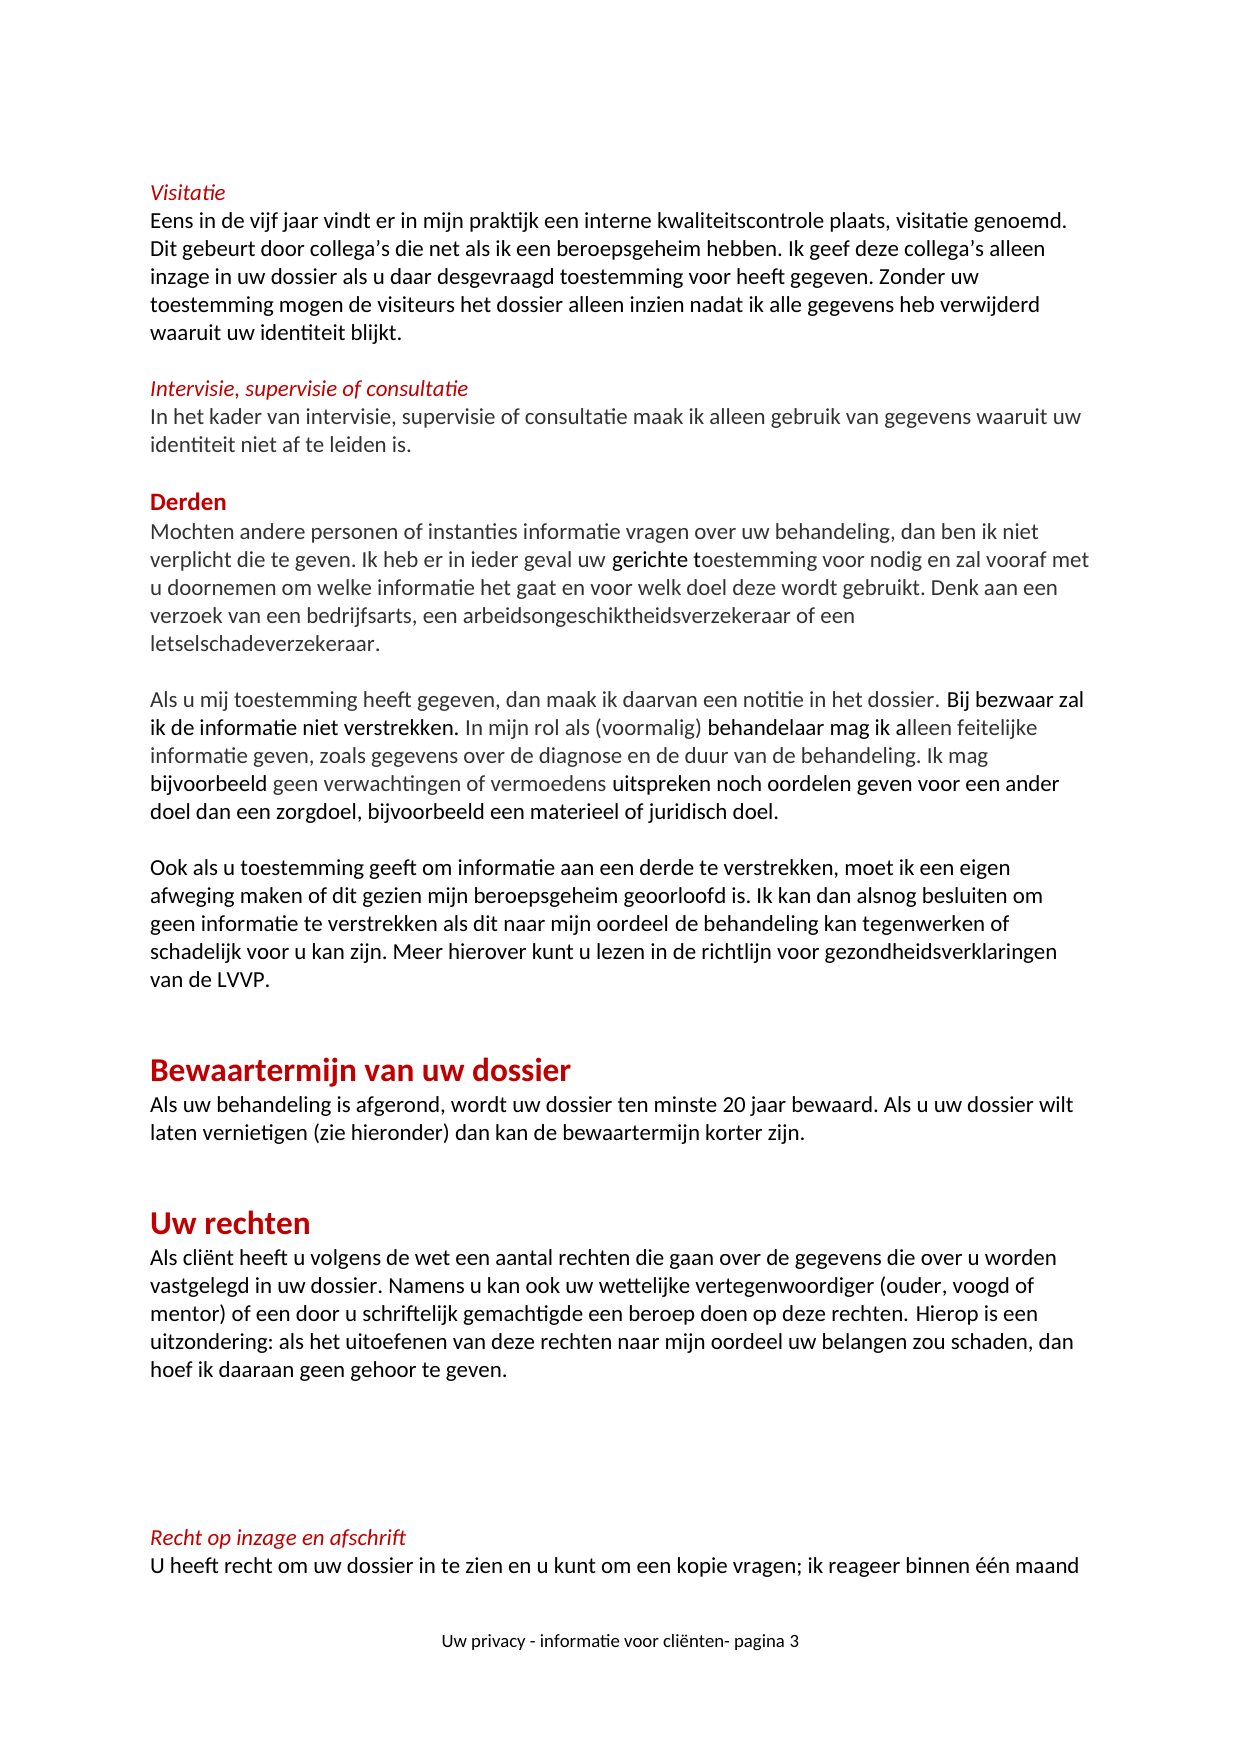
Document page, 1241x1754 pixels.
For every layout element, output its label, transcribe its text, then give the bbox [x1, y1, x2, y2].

text Als u mij toestemming heeft gegeven, dan maak ik daarvan een notitie in het dossier. Bij bezwaar zal ik de informatie niet verstrekken. In mijn rol als (voormalig) behandelaar mag ik alleen feitelijke informatie geven, zoals gegevens over de diagnose en de duur van de behandeling. Ik mag bijvoorbeeld geen verwachtingen of vermoedens uitspreken noch oordelen geven voor een ander doel dan een zorgdoel, bijvoorbeeld een materieel of juridisch doel. [150, 685, 1090, 825]
text Bewaartermijn van uw dossier [150, 1049, 1090, 1090]
text Als cliënt heeft u volgens de wet een aantal rechten die gaan over de gegevens die over u worden vastgelegd in uw dossier. Namens u kan ook uw wettelijke vertegenwoordiger (ouder, voogd of mentor) of een door u schriftelijk gemachtigde een beroep doen op deze rechten. Hierop is een uitzondering: als het uitoefenen van deze rechten naar mijn oordeel uw belangen zou schaden, dan hoef ik daaraan geen gehoor te geven. [150, 1243, 1090, 1383]
text Intervisie, supervisie of consultatie In het kader van intervisie, supervisie of consultatie maak ik alleen gebruik van gegevens waaruit uw identiteit niet af te leiden is. [150, 374, 1090, 486]
text Ook als u toestemming geeft om informatie aan een derde te verstrekken, moet ik een eigen afweging maken of dit gezien mijn beroepsgeheim geoorloofd is. Ik kan dan alsnog besluiten om geen informatie te verstrekken als dit naar mijn oordeel de behandeling kan tegenwerken of schadelijk voor u kan zijn. Meer hierover kunt u lezen in de richtlijn voor gezondheidsverklaringen van de LVVP. [150, 853, 1090, 993]
text Visitatie Eens in de vijf jaar vindt er in mijn praktijk een interne kwaliteitscontrole plaats, visitatie genoemd. Dit gebeurt door collega’s die net als ik een beroepsgeheim hebben. Ik geef deze collega’s alleen inzage in uw dossier als u daar desgevraagd toestemming voor heeft gegeven. Zonder uw toestemming mogen de visiteurs het dossier alleen inzien nadat ik alle gegevens heb verwijderd waaruit uw identiteit blijkt. [150, 178, 1090, 346]
text Derden Mochten andere personen of instanties informatie vragen over uw behandeling, dan ben ik niet verplicht die te geven. Ik heb er in ieder geval uw gerichte toestemming voor nodig en zal vooraf met u doornemen om welke informatie het gaat en voor welk doel deze wordt gebruikt. Denk aan een verzoek van een bedrijfsarts, een arbeidsongeschiktheidsverzekeraar of een letselschadeverzekeraar. [150, 486, 1090, 657]
text Uw rechten [150, 1202, 1090, 1243]
text Als uw behandeling is afgerond, wordt uw dossier ten minste 20 jaar bewaard. Als u uw dossier wilt laten vernietigen (zie hieronder) dan kan de bewaartermijn korter zijn. [150, 1090, 1090, 1146]
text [150, 1523, 1090, 1579]
